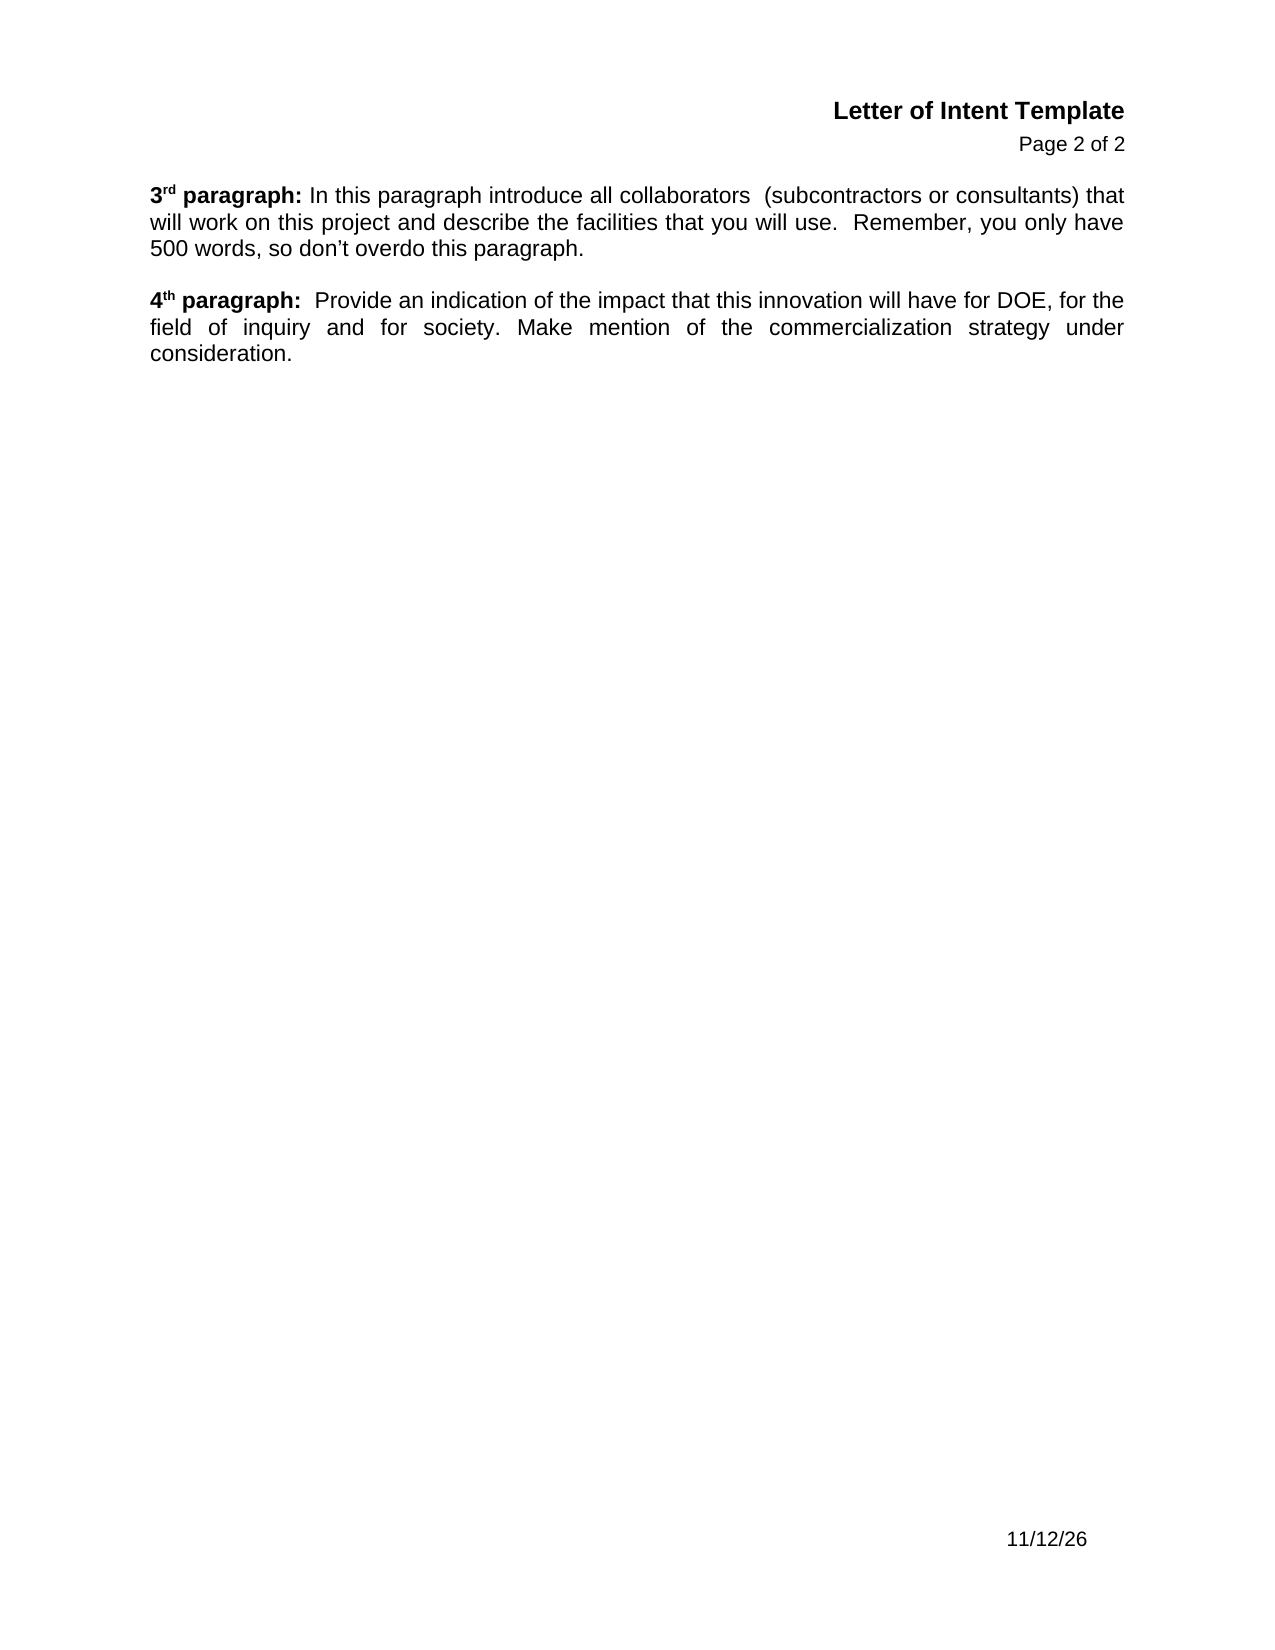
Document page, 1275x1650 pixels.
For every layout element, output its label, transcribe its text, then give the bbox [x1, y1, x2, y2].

text 4th paragraph: Provide an indication of the impact that this innovation will have for DOE, for the field of inquiry and for society. Make mention of the commercialization strategy under consideration. [150, 287, 1125, 367]
text 3rd paragraph: In this paragraph introduce all collaborators (subcontractors or consultants) that will work on this project and describe the facilities that you will use. Remember, you only have 500 words, so don’t overdo this paragraph. [150, 182, 1125, 261]
